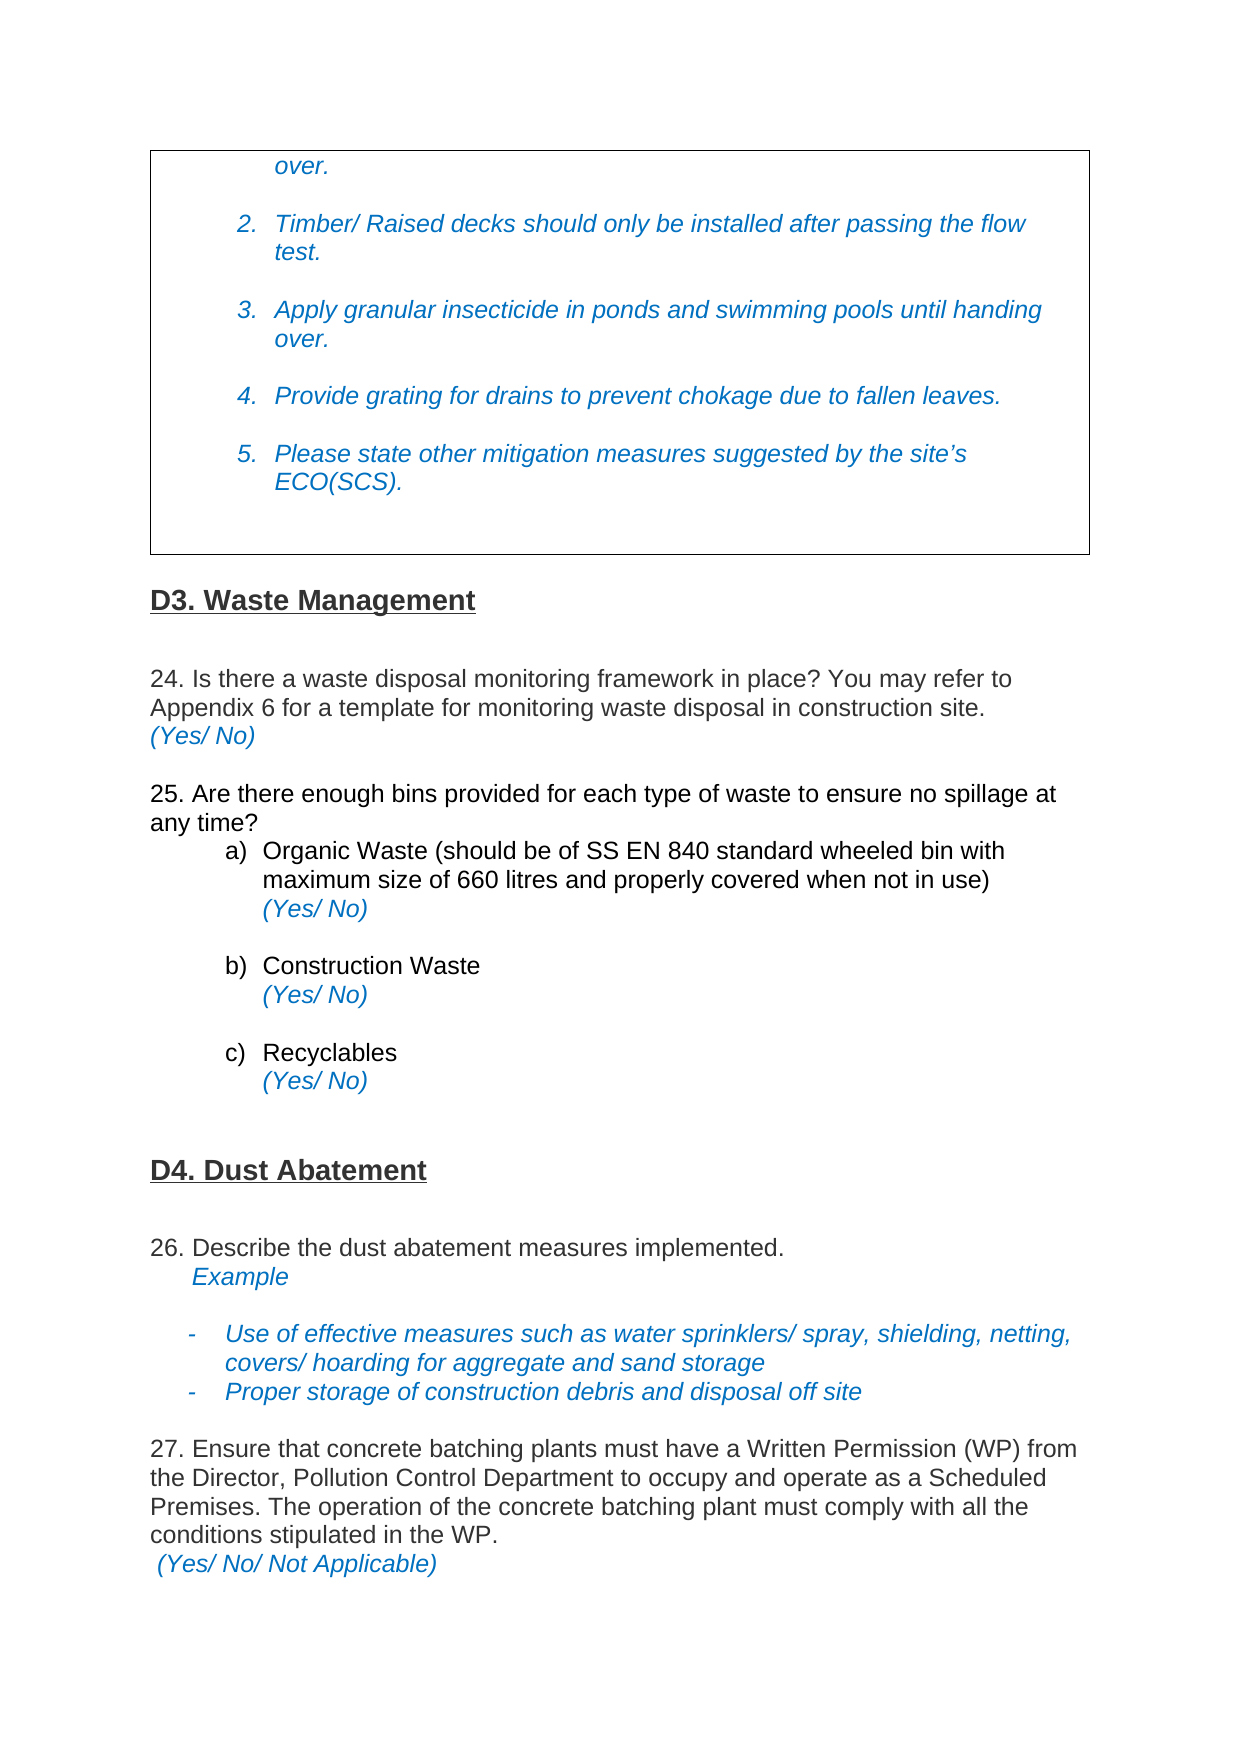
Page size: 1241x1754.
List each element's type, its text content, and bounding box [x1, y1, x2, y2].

list (Yes/ No) [262, 1066, 1090, 1095]
text Example [150, 1262, 1090, 1290]
text 26. Describe the dust abatement measures implemented. [150, 1233, 1090, 1262]
text (Yes/ No) [150, 721, 1090, 750]
text (Yes/ No/ Not Applicable) [150, 1549, 1090, 1578]
text 24. Is there a waste disposal monitoring framework in place? You may refer to Appendix 6 for a template for monitoring waste disposal in construction site. [150, 664, 1090, 721]
list Organic Waste (should be of SS EN 840 standard wheeled bin with maximum size of 660 litres and properly covered when not in use) [225, 836, 1090, 894]
list Construction Waste [225, 951, 1090, 980]
text D4. Dust Abatement [150, 1152, 1090, 1186]
text 25. Are there enough bins provided for each type of waste to ensure no spillage at any time? [150, 779, 1090, 836]
list (Yes/ No) [262, 980, 1090, 1009]
text 27. Ensure that concrete batching plants must have a Written Permission (WP) from the Director, Pollution Control Department to occupy and operate as a Scheduled Premises. The operation of the concrete batching plant must comply with all the conditions stipulated in the WP. [150, 1434, 1090, 1549]
text D3. Waste Management [150, 583, 1090, 617]
list Recyclables [225, 1037, 1090, 1066]
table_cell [151, 151, 1089, 553]
text (Yes/ No) [225, 894, 1090, 922]
list Proper storage of construction debris and disposal off site [187, 1377, 1090, 1405]
list Use of effective measures such as water sprinklers/ spray, shielding, netting, covers/ hoarding for aggregate and sand storage [187, 1319, 1090, 1377]
